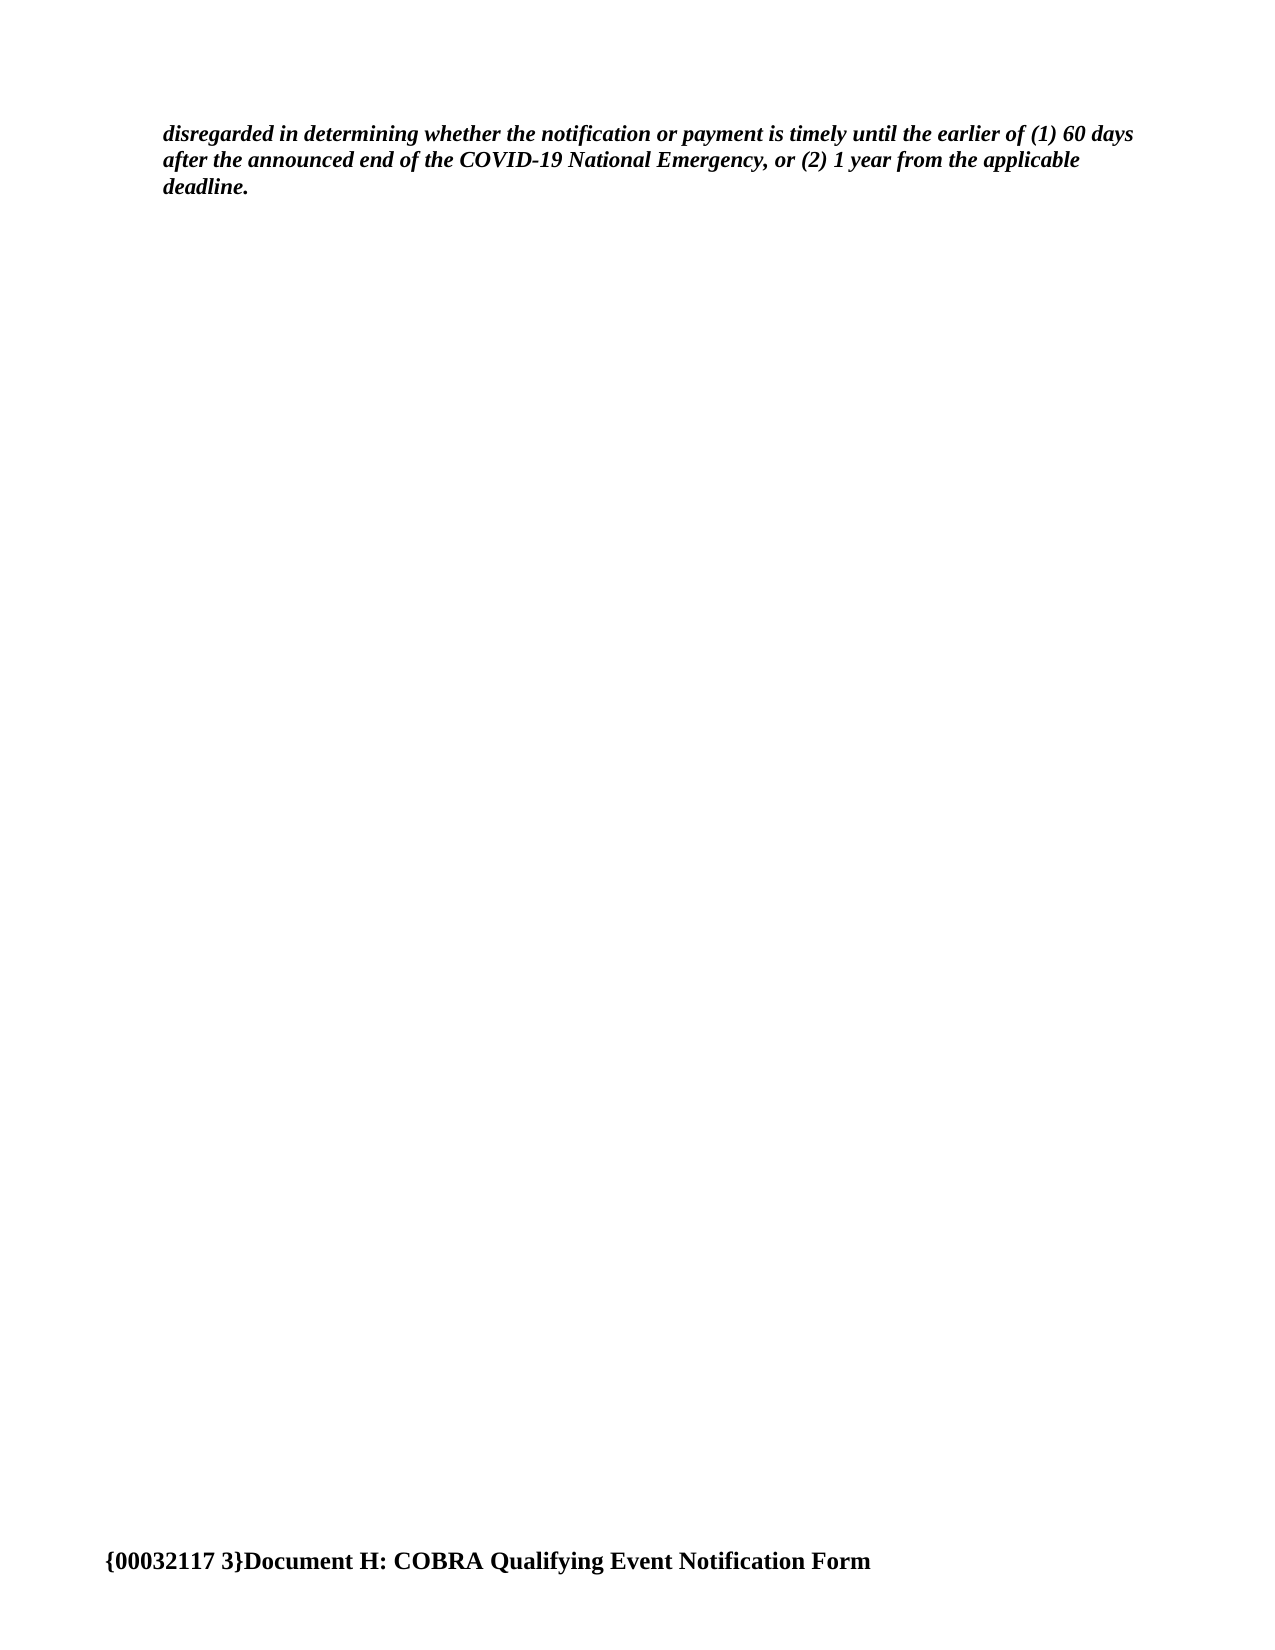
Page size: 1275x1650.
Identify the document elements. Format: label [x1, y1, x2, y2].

text [163, 120, 1170, 199]
